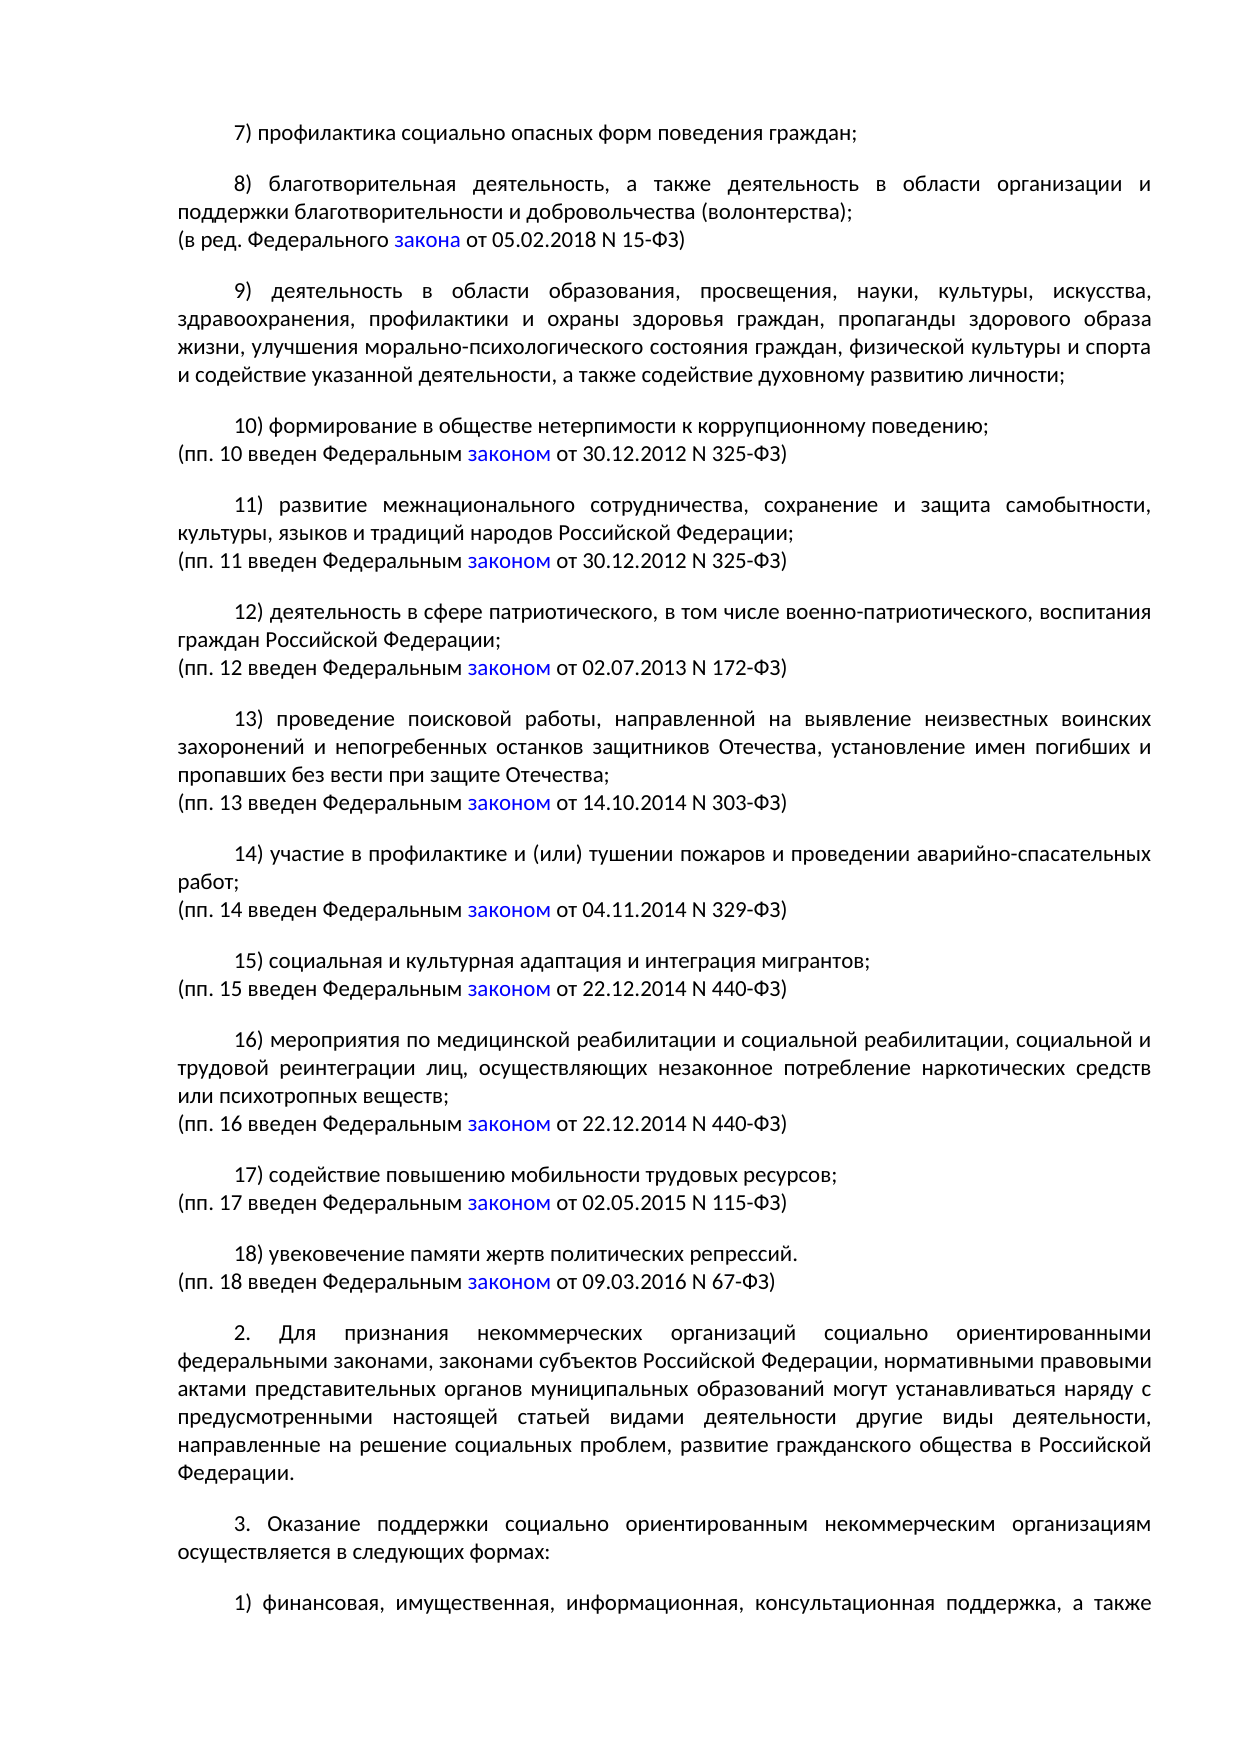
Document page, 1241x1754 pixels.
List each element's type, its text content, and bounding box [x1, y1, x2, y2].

text 11) развитие межнационального сотрудничества, сохранение и защита самобытности, культуры, языков и традиций народов Российской Федерации; [177, 490, 1152, 546]
text 18) увековечение памяти жертв политических репрессий. [177, 1239, 1152, 1267]
text 12) деятельность в сфере патриотического, в том числе военно-патриотического, воспитания граждан Российской Федерации; [177, 597, 1152, 653]
text 3. Оказание поддержки социально ориентированным некоммерческим организациям осуществляется в следующих формах: [177, 1509, 1152, 1565]
text 10) формирование в обществе нетерпимости к коррупционному поведению; [177, 411, 1152, 439]
text 7) профилактика социально опасных форм поведения граждан; [177, 118, 1152, 146]
text (пп. 15 введен Федеральным законом от 22.12.2014 N 440-ФЗ) [177, 974, 1152, 1002]
text (пп. 18 введен Федеральным законом от 09.03.2016 N 67-ФЗ) [177, 1267, 1152, 1295]
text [177, 1588, 1152, 1616]
text (пп. 12 введен Федеральным законом от 02.07.2013 N 172-ФЗ) [177, 653, 1152, 681]
text 16) мероприятия по медицинской реабилитации и социальной реабилитации, социальной и трудовой реинтеграции лиц, осуществляющих незаконное потребление наркотических средств или психотропных веществ; [177, 1025, 1152, 1109]
text 13) проведение поисковой работы, направленной на выявление неизвестных воинских захоронений и непогребенных останков защитников Отечества, установление имен погибших и пропавших без вести при защите Отечества; [177, 704, 1152, 788]
text (в ред. Федерального закона от 05.02.2018 N 15-ФЗ) [177, 225, 1152, 253]
text 8) благотворительная деятельность, а также деятельность в области организации и поддержки благотворительности и добровольчества (волонтерства); [177, 169, 1152, 225]
text (пп. 16 введен Федеральным законом от 22.12.2014 N 440-ФЗ) [177, 1109, 1152, 1137]
text 17) содействие повышению мобильности трудовых ресурсов; [177, 1160, 1152, 1188]
text 15) социальная и культурная адаптация и интеграция мигрантов; [177, 946, 1152, 974]
text 14) участие в профилактике и (или) тушении пожаров и проведении аварийно-спасательных работ; [177, 839, 1152, 895]
text 2. Для признания некоммерческих организаций социально ориентированными федеральными законами, законами субъектов Российской Федерации, нормативными правовыми актами представительных органов муниципальных образований могут устанавливаться наряду с предусмотренными настоящей статьей видами деятельности другие виды деятельности, направленные на решение социальных проблем, развитие гражданского общества в Российской Федерации. [177, 1318, 1152, 1486]
text (пп. 10 введен Федеральным законом от 30.12.2012 N 325-ФЗ) [177, 439, 1152, 467]
text (пп. 11 введен Федеральным законом от 30.12.2012 N 325-ФЗ) [177, 546, 1152, 574]
text (пп. 13 введен Федеральным законом от 14.10.2014 N 303-ФЗ) [177, 788, 1152, 816]
text 9) деятельность в области образования, просвещения, науки, культуры, искусства, здравоохранения, профилактики и охраны здоровья граждан, пропаганды здорового образа жизни, улучшения морально-психологического состояния граждан, физической культуры и спорта и содействие указанной деятельности, а также содействие духовному развитию личности; [177, 276, 1152, 388]
text (пп. 14 введен Федеральным законом от 04.11.2014 N 329-ФЗ) [177, 895, 1152, 923]
text (пп. 17 введен Федеральным законом от 02.05.2015 N 115-ФЗ) [177, 1188, 1152, 1216]
